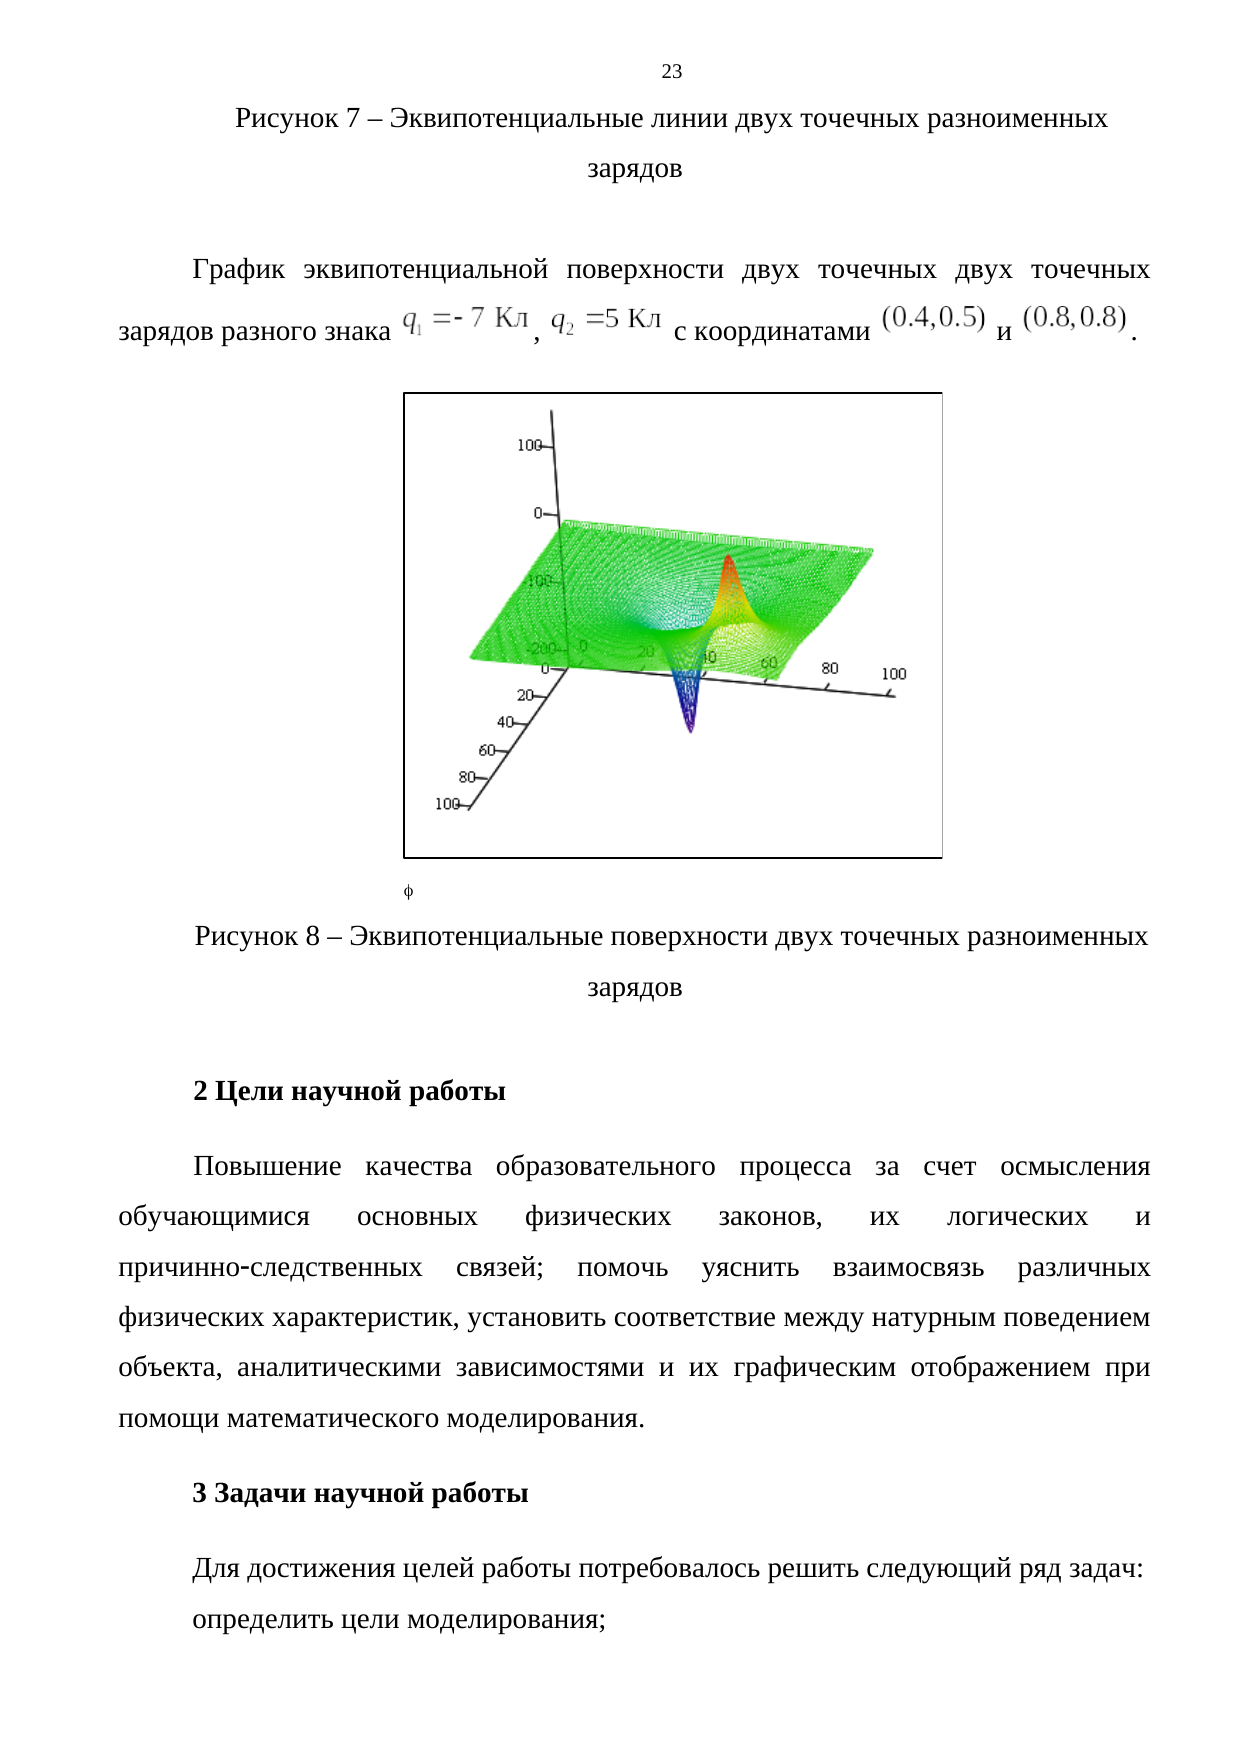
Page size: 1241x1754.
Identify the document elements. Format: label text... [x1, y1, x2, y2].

text определить цели моделирования; [118, 1601, 1152, 1634]
text Рисунок 8 – Эквипотенциальные поверхности двух точечных разноименных зарядов [118, 918, 1152, 1002]
text 2 Цели научной работы [118, 1073, 1152, 1106]
text Для достижения целей работы потребовалось решить следующий ряд задач: [118, 1551, 1152, 1584]
text График эквипотенциальной поверхности двух точечных двух точечных зарядов разного знака , с координатами и . [118, 251, 1152, 346]
text 3 Задачи научной работы [118, 1475, 1152, 1509]
text Рисунок 7 – Эквипотенциальные линии двух точечных разноименных зарядов [118, 100, 1152, 184]
text Повышение качества образовательного процесса за счет осмысления обучающимися основных физических законов, их логических и причинноследственных связей; помочь уяснить взаимосвязь различных физических характеристик, установить соответствие между натурным поведением объекта, аналитическими зависимостями и их графическим отображением при помощи математического моделирования. [118, 1148, 1152, 1433]
